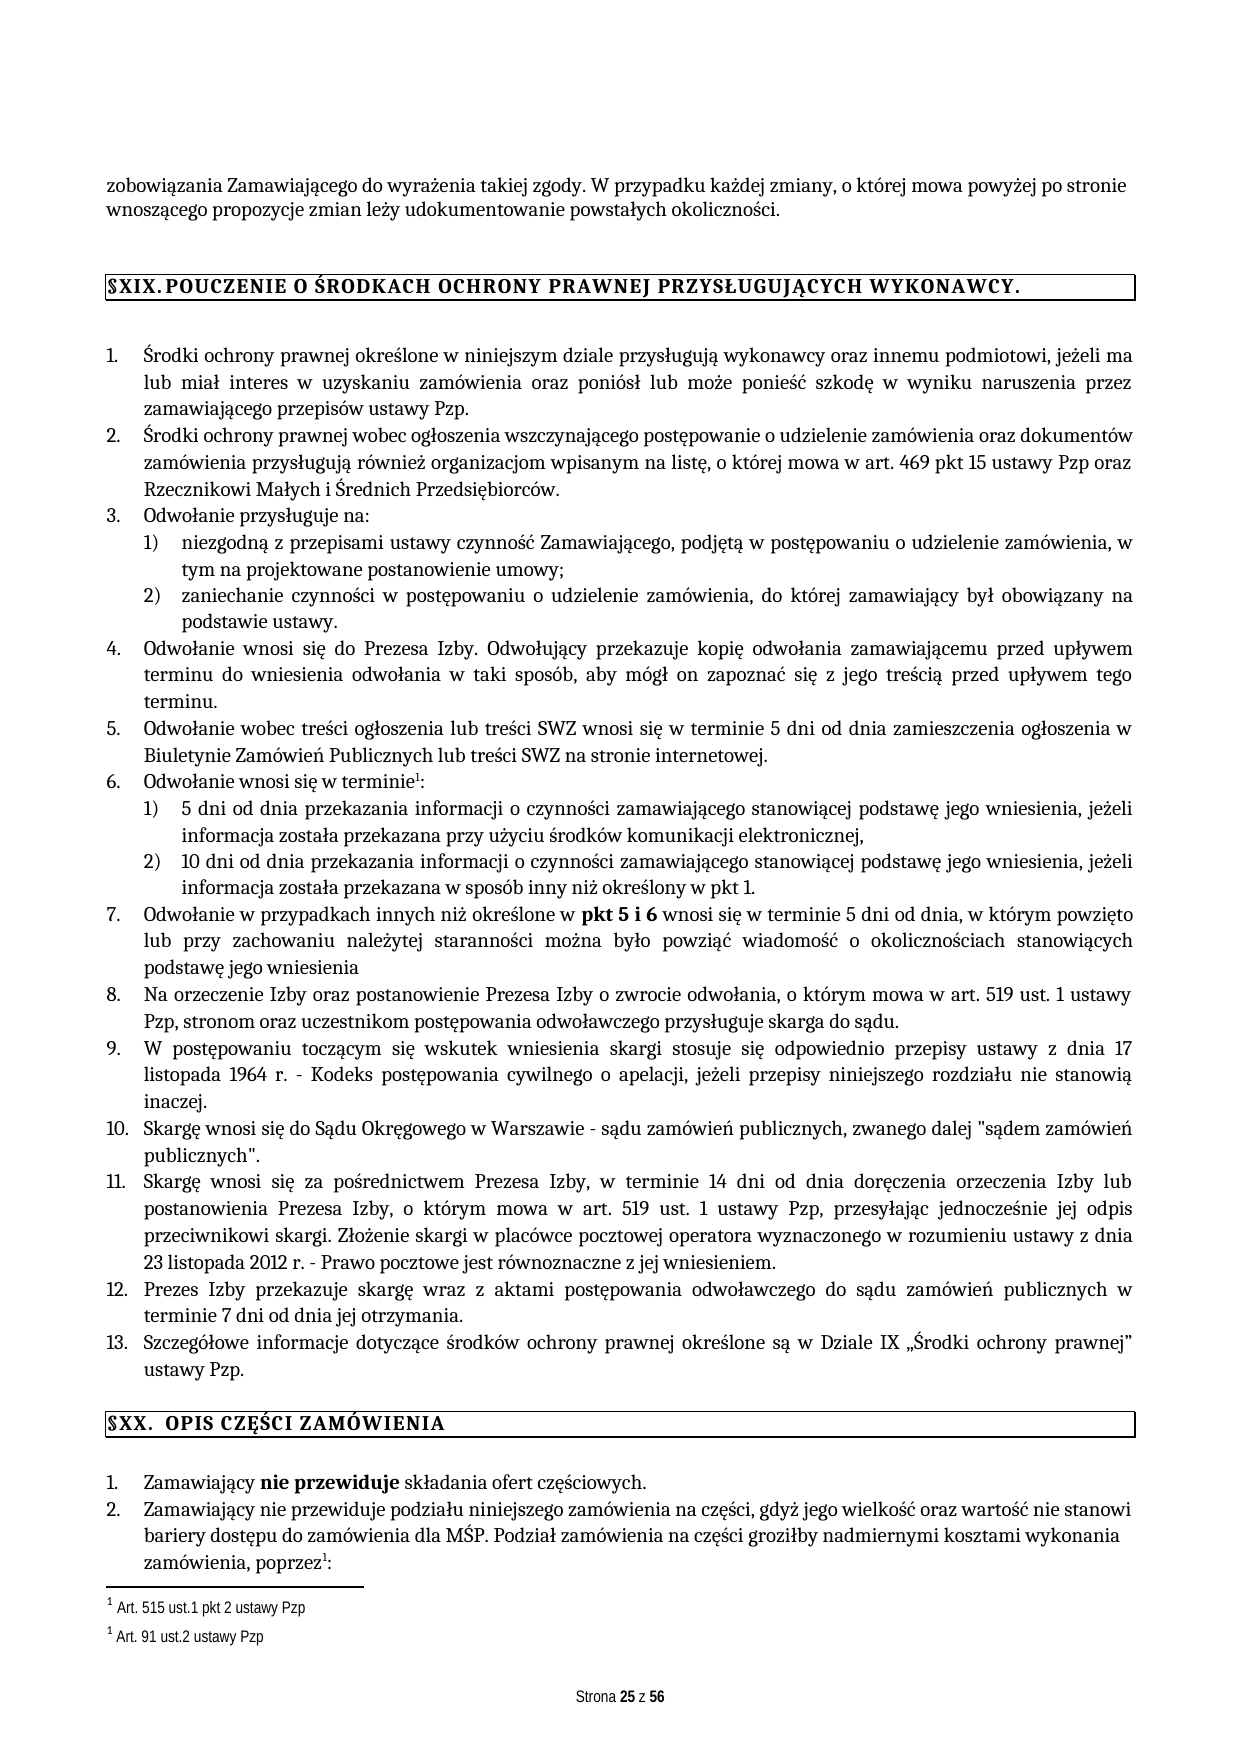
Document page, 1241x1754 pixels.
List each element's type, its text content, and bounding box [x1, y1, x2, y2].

list Odwołanie wnosi się w terminie: [106, 770, 1134, 794]
list Odwołanie wnosi się do Prezesa Izby. Odwołujący przekazuje kopię odwołania zamawiającemu przed upływem terminu do wniesienia odwołania w taki sposób, aby mógł on zapoznać się z jego treścią przed upływem tego terminu. [106, 636, 1134, 714]
list Prezes Izby przekazuje skargę wraz z aktami postępowania odwoławczego do sądu zamówień publicznych w terminie 7 dni od dnia jej otrzymania. [106, 1277, 1134, 1328]
list Skargę wnosi się do Sądu Okręgowego w Warszawie - sądu zamówień publicznych, zwanego dalej "sądem zamówień publicznych". [106, 1117, 1134, 1167]
list Odwołanie w przypadkach innych niż określone w pkt 5 i 6 wnosi się w terminie 5 dni od dnia, w którym powzięto lub przy zachowaniu należytej staranności można było powziąć wiadomość o okolicznościach stanowiących podstawę jego wniesienia [106, 902, 1134, 980]
list Zamawiający nie przewiduje podziału niniejszego zamówienia na części, gdyż jego wielkość oraz wartość nie stanowi bariery dostępu do zamówienia dla MŚP. Podział zamówienia na części groziłby nadmiernymi kosztami wykonania zamówienia, poprzez: [106, 1497, 1134, 1575]
list Zamawiający nie przewiduje składania ofert częściowych. [106, 1470, 1134, 1494]
list 10 dni od dnia przekazania informacji o czynności zamawiającego stanowiącej podstawę jego wniesienia, jeżeli informacja została przekazana w sposób inny niż określony w pkt 1. [143, 850, 1134, 900]
list W postępowaniu toczącym się wskutek wniesienia skargi stosuje się odpowiednio przepisy ustawy z dnia 17 listopada 1964 r. - Kodeks postępowania cywilnego o apelacji, jeżeli przepisy niniejszego rozdziału nie stanowią inaczej. [106, 1036, 1134, 1114]
list Szczegółowe informacje dotyczące środków ochrony prawnej określone są w Dziale IX „Środki ochrony prawnej” ustawy Pzp. [106, 1331, 1134, 1381]
list 5 dni od dnia przekazania informacji o czynności zamawiającego stanowiącej podstawę jego wniesienia, jeżeli informacja została przekazana przy użyciu środków komunikacji elektronicznej, [143, 797, 1134, 847]
subtitle Opis części zamówienia [106, 1412, 1134, 1436]
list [106, 173, 1134, 221]
list Środki ochrony prawnej wobec ogłoszenia wszczynającego postępowanie o udzielenie zamówienia oraz dokumentów zamówienia przysługują również organizacjom wpisanym na listę, o której mowa w art. 469 pkt 15 ustawy Pzp oraz Rzecznikowi Małych i Średnich Przedsiębiorców. [106, 424, 1134, 501]
list Odwołanie przysługuje na: [106, 504, 1134, 528]
list zaniechanie czynności w postępowaniu o udzielenie zamówienia, do której zamawiający był obowiązany na podstawie ustawy. [143, 584, 1134, 634]
list Na orzeczenie Izby oraz postanowienie Prezesa Izby o zwrocie odwołania, o którym mowa w art. 519 ust. 1 ustawy Pzp, stronom oraz uczestnikom postępowania odwoławczego przysługuje skarga do sądu. [106, 983, 1134, 1033]
list Skargę wnosi się za pośrednictwem Prezesa Izby, w terminie 14 dni od dnia doręczenia orzeczenia Izby lub postanowienia Prezesa Izby, o którym mowa w art. 519 ust. 1 ustawy Pzp, przesyłając jednocześnie jej odpis przeciwnikowi skargi. Złożenie skargi w placówce pocztowej operatora wyznaczonego w rozumieniu ustawy z dnia 23 listopada 2012 r. - Prawo pocztowe jest równoznaczne z jej wniesieniem. [106, 1170, 1134, 1274]
list Odwołanie wobec treści ogłoszenia lub treści SWZ wnosi się w terminie 5 dni od dnia zamieszczenia ogłoszenia w Biuletynie Zamówień Publicznych lub treści SWZ na stronie internetowej. [106, 717, 1134, 767]
list Środki ochrony prawnej określone w niniejszym dziale przysługują wykonawcy oraz innemu podmiotowi, jeżeli ma lub miał interes w uzyskaniu zamówienia oraz poniósł lub może ponieść szkodę w wyniku naruszenia przez zamawiającego przepisów ustawy Pzp. [106, 343, 1134, 421]
subtitle Pouczenie o środkach ochrony prawnej przysługujących wykonawcy. [106, 275, 1134, 299]
list niezgodną z przepisami ustawy czynność Zamawiającego, podjętą w postępowaniu o udzielenie zamówienia, w tym na projektowane postanowienie umowy; [143, 531, 1134, 581]
